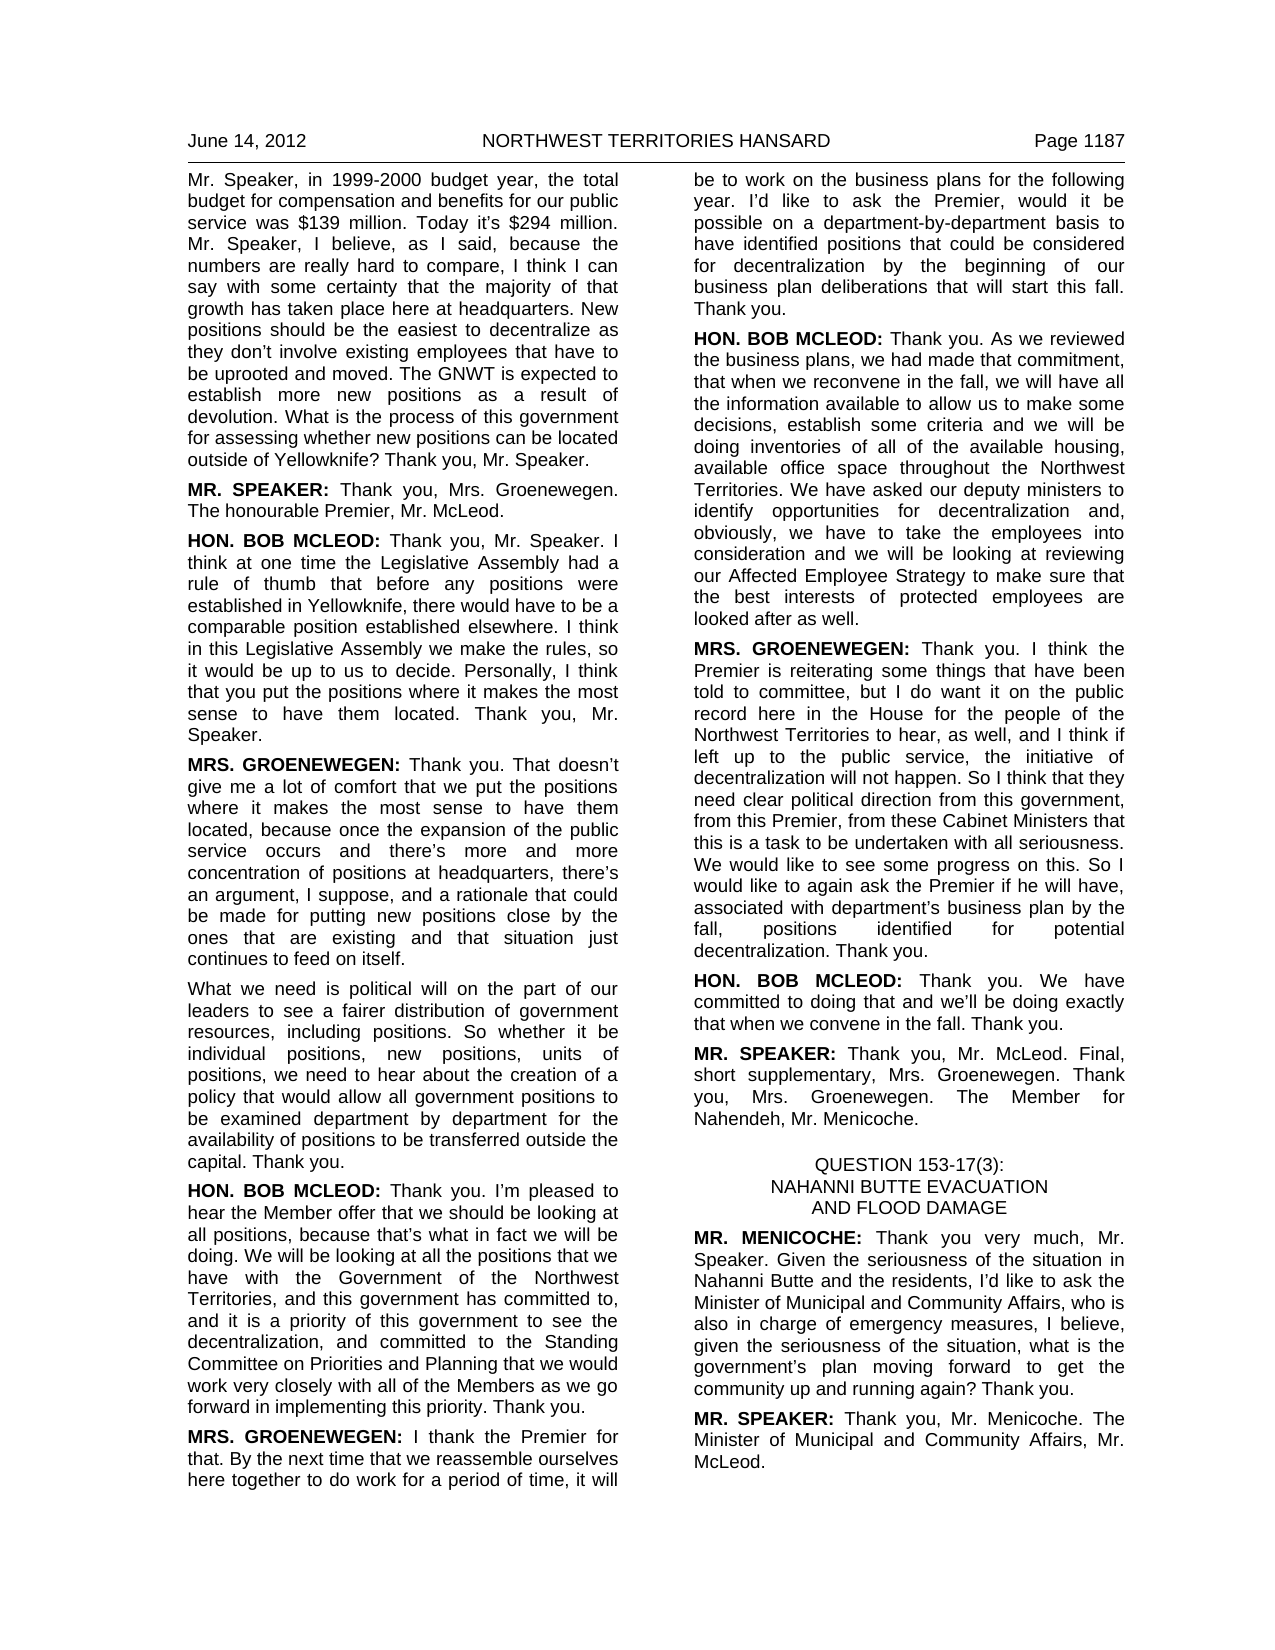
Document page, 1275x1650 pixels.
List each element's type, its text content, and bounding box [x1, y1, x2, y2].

text MRS. GROENEWEGEN: I thank the Premier for that. By the next time that we reassemble ourselves here together to do work for a period of time, it will be to work on the business plans for the following year. I’d like to ask the Premier, would it be possible on a department-by-department basis to have identified positions that could be considered for decentralization by the beginning of our business plan deliberations that will start this fall. Thank you. [187, 1426, 619, 1491]
subtitle QUESTION 153-17(3): NAHANNI BUTTE EVACUATION AND FLOOD DAMAGE [694, 1154, 1125, 1218]
text MRS. GROENEWEGEN: Thank you. I think the Premier is reiterating some things that have been told to committee, but I do want it on the public record here in the House for the people of the Northwest Territories to hear, as well, and I think if left up to the public service, the initiative of decentralization will not happen. So I think that they need clear political direction from this government, from this Premier, from these Cabinet Ministers that this is a task to be undertaken with all seriousness. We would like to see some progress on this. So I would like to again ask the Premier if he will have, associated with department’s business plan by the fall, positions identified for potential decentralization. Thank you. [694, 638, 1125, 961]
text MRS. GROENEWEGEN: Thank you. That doesn’t give me a lot of comfort that we put the positions where it makes the most sense to have them located, because once the expansion of the public service occurs and there’s more and more concentration of positions at headquarters, there’s an argument, I suppose, and a rationale that could be made for putting new positions close by the ones that are existing and that situation just continues to feed on itself. [187, 754, 619, 969]
text MRS. GROENEWEGEN: I thank the Premier for that. By the next time that we reassemble ourselves here together to do work for a period of time, it will be to work on the business plans for the following year. I’d like to ask the Premier, would it be possible on a department-by-department basis to have identified positions that could be considered for decentralization by the beginning of our business plan deliberations that will start this fall. Thank you. [694, 168, 1125, 319]
text HON. BOB MCLEOD: Thank you, Mr. Speaker. I think at one time the Legislative Assembly had a rule of thumb that before any positions were established in Yellowknife, there would have to be a comparable position established elsewhere. I think in this Legislative Assembly we make the rules, so it would be up to us to decide. Personally, I think that you put the positions where it makes the most sense to have them located. Thank you, Mr. Speaker. [187, 530, 619, 746]
text What we need is political will on the part of our leaders to see a fairer distribution of government resources, including positions. So whether it be individual positions, new positions, units of positions, we need to hear about the creation of a policy that would allow all government positions to be examined department by department for the availability of positions to be transferred outside the capital. Thank you. [187, 978, 619, 1172]
text MR. MENICOCHE: Thank you very much, Mr. Speaker. Given the seriousness of the situation in Nahanni Butte and the residents, I’d like to ask the Minister of Municipal and Community Affairs, who is also in charge of emergency measures, I believe, given the seriousness of the situation, what is the government’s plan moving forward to get the community up and running again? Thank you. [694, 1227, 1125, 1399]
text MR. SPEAKER: Thank you, Mr. McLeod. Final, short supplementary, Mrs. Groenewegen. Thank you, Mrs. Groenewegen. The Member for Nahendeh, Mr. Menicoche. [694, 1043, 1125, 1129]
text MR. SPEAKER: Thank you, Mr. Menicoche. The Minister of Municipal and Community Affairs, Mr. McLeod. [694, 1408, 1125, 1472]
text HON. BOB MCLEOD: Thank you. We have committed to doing that and we’ll be doing exactly that when we convene in the fall. Thank you. [694, 969, 1125, 1034]
text Mr. Speaker, in 1999-2000 budget year, the total budget for compensation and benefits for our public service was $139 million. Today it’s $294 million. Mr. Speaker, I believe, as I said, because the numbers are really hard to compare, I think I can say with some certainty that the majority of that growth has taken place here at headquarters. New positions should be the easiest to decentralize as they don’t involve existing employees that have to be uprooted and moved. The GNWT is expected to establish more new positions as a result of devolution. What is the process of this government for assessing whether new positions can be located outside of Yellowknife? Thank you, Mr. Speaker. [187, 168, 619, 470]
text HON. BOB MCLEOD: Thank you. As we reviewed the business plans, we had made that commitment, that when we reconvene in the fall, we will have all the information available to allow us to make some decisions, establish some criteria and we will be doing inventories of all of the available housing, available office space throughout the Northwest Territories. We have asked our deputy ministers to identify opportunities for decentralization and, obviously, we have to take the employees into consideration and we will be looking at reviewing our Affected Employee Strategy to make sure that the best interests of protected employees are looked after as well. [694, 328, 1125, 629]
text MR. SPEAKER: Thank you, Mrs. Groenewegen. The honourable Premier, Mr. McLeod. [187, 478, 619, 522]
text HON. BOB MCLEOD: Thank you. I’m pleased to hear the Member offer that we should be looking at all positions, because that’s what in fact we will be doing. We will be looking at all the positions that we have with the Government of the Northwest Territories, and this government has committed to, and it is a priority of this government to see the decentralization, and committed to the Standing Committee on Priorities and Planning that we would work very closely with all of the Members as we go forward in implementing this priority. Thank you. [187, 1180, 619, 1417]
